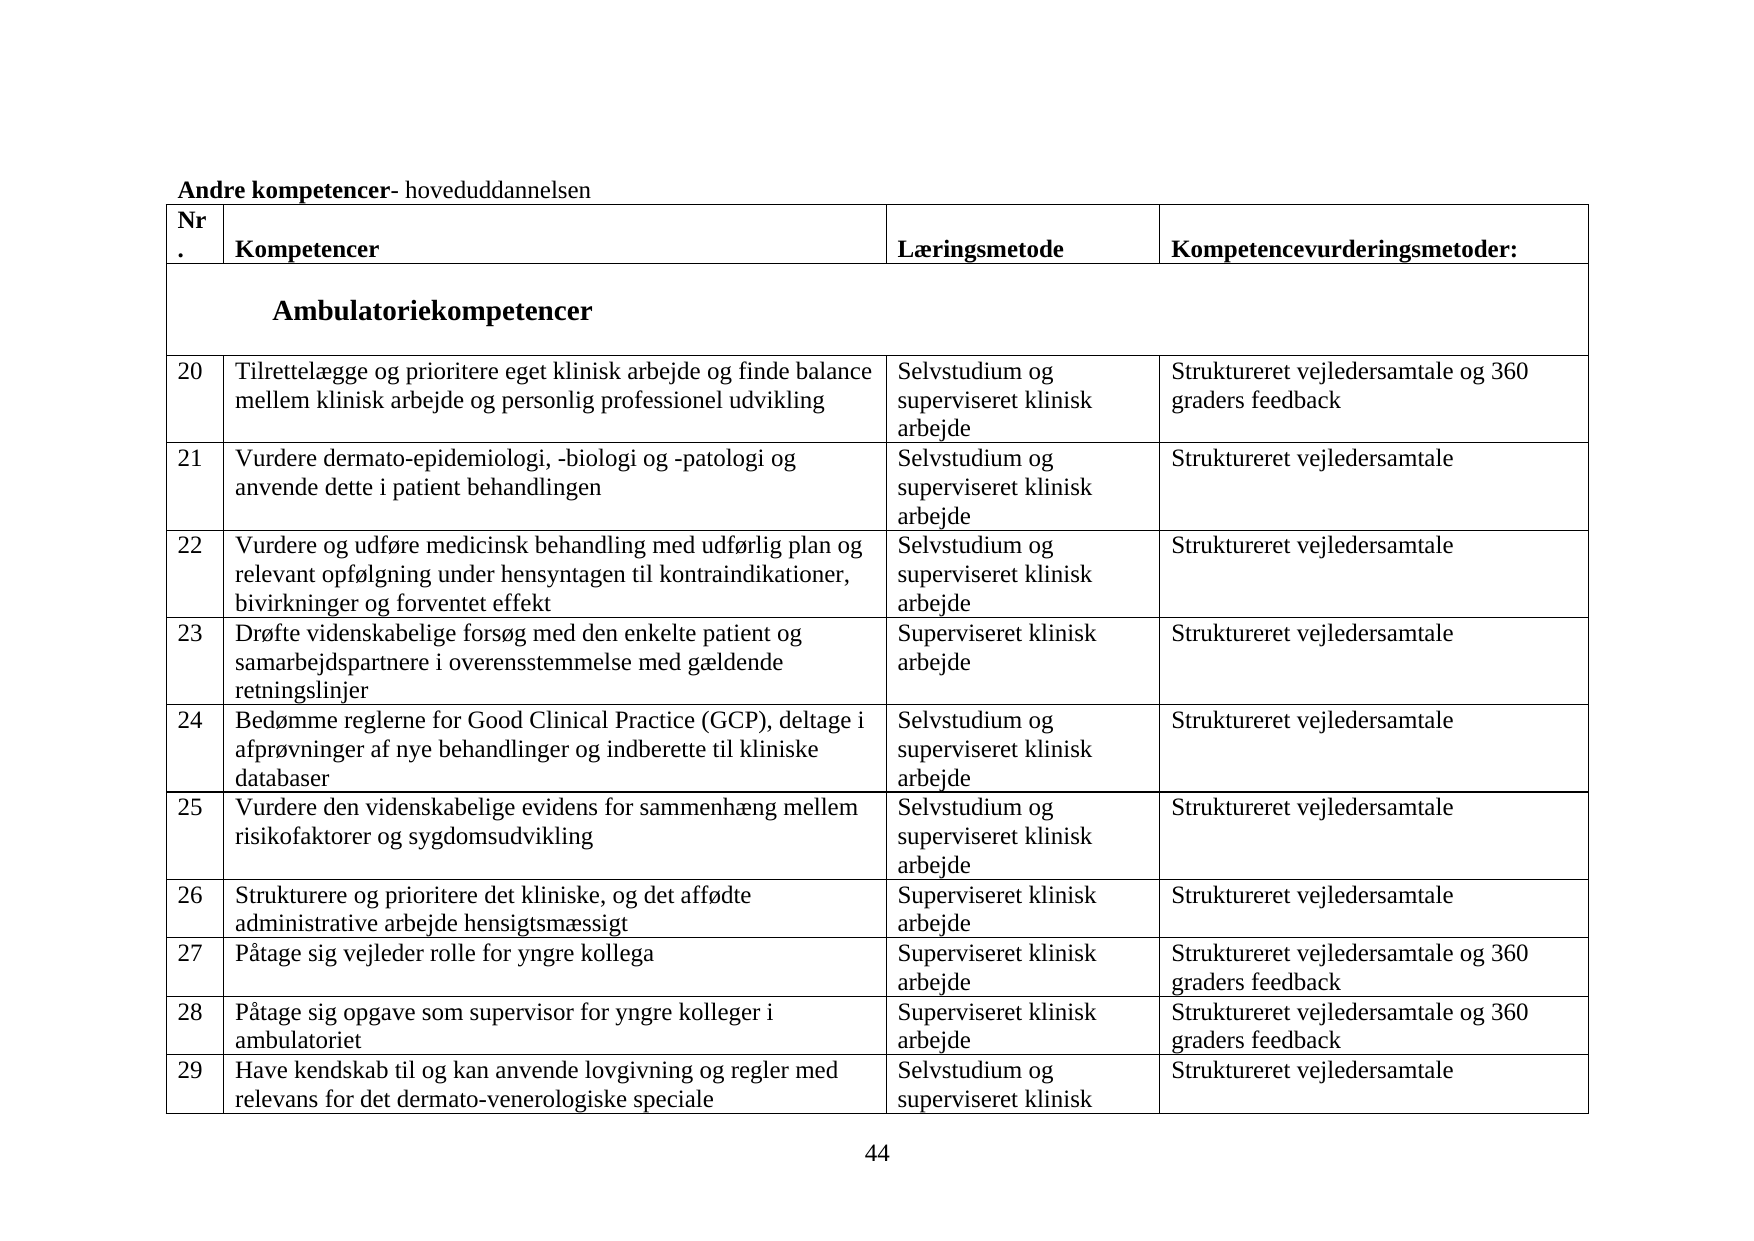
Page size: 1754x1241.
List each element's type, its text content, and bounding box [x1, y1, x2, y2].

table_cell Superviseret klinisk arbejde [887, 618, 1159, 704]
table_cell Tilrettelægge og prioritere eget klinisk arbejde og finde balance mellem klinisk arbejde og personlig professionel udvikling [224, 356, 886, 442]
table_cell Vurdere den videnskabelige evidens for sammenhæng mellem risikofaktorer og sygdomsudvikling [224, 793, 886, 879]
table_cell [1160, 1055, 1588, 1113]
table_header Kompetencevurderingsmetoder: [1160, 205, 1588, 263]
table_cell Påtage sig vejleder rolle for yngre kollega [224, 938, 886, 996]
table_cell 21 [167, 443, 223, 529]
table_cell 27 [167, 938, 223, 996]
table_cell Selvstudium og superviseret klinisk arbejde [887, 356, 1159, 442]
table_cell Struktureret vejledersamtale og 360 graders feedback [1160, 997, 1588, 1054]
table_cell Selvstudium og superviseret klinisk arbejde [887, 443, 1159, 529]
table_cell 25 [167, 793, 223, 879]
table_cell Struktureret vejledersamtale [1160, 531, 1588, 617]
table_cell Strukturere og prioritere det kliniske, og det affødte administrative arbejde hensigtsmæssigt [224, 880, 886, 937]
text Andre kompetencer- hoveduddannelsen [177, 176, 1577, 204]
table_cell Struktureret vejledersamtale [1160, 705, 1588, 791]
table_cell Superviseret klinisk arbejde [887, 938, 1159, 996]
table_cell Superviseret klinisk arbejde [887, 880, 1159, 937]
table_cell Selvstudium og superviseret klinisk arbejde [887, 793, 1159, 879]
table_cell Struktureret vejledersamtale [1160, 618, 1588, 704]
table_cell Vurdere og udføre medicinsk behandling med udførlig plan og relevant opfølgning under hensyntagen til kontraindikationer, bivirkninger og forventet effekt [224, 531, 886, 617]
table_cell 23 [167, 618, 223, 704]
table_cell Selvstudium og superviseret klinisk arbejde [887, 705, 1159, 791]
table_cell Selvstudium og superviseret klinisk arbejde [887, 531, 1159, 617]
table_cell 28 [167, 997, 223, 1054]
table_cell Bedømme reglerne for Good Clinical Practice (GCP), deltage i afprøvninger af nye behandlinger og indberette til kliniske databaser [224, 705, 886, 791]
table_cell 20 [167, 356, 223, 442]
table_cell 26 [167, 880, 223, 937]
table_cell Struktureret vejledersamtale og 360 graders feedback [1160, 356, 1588, 442]
table_cell Drøfte videnskabelige forsøg med den enkelte patient og samarbejdspartnere i overensstemmelse med gældende retningslinjer [224, 618, 886, 704]
table_cell 29 [167, 1055, 223, 1113]
table_header Nr. [167, 205, 223, 263]
table_cell 24 [167, 705, 223, 791]
table_cell Superviseret klinisk arbejde [887, 997, 1159, 1054]
table_header Kompetencer [224, 205, 886, 263]
table_cell Struktureret vejledersamtale [1160, 793, 1588, 879]
table_cell Vurdere dermato-epidemiologi, -biologi og -patologi og anvende dette i patient behandlingen [224, 443, 886, 529]
table_cell Struktureret vejledersamtale [1160, 880, 1588, 937]
table_header Læringsmetode [887, 205, 1159, 263]
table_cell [887, 1055, 1159, 1113]
table_cell Ambulatoriekompetencer [167, 264, 1588, 355]
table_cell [224, 1055, 886, 1113]
table_cell Struktureret vejledersamtale og 360 graders feedback [1160, 938, 1588, 996]
table_cell Påtage sig opgave som supervisor for yngre kolleger i ambulatoriet [224, 997, 886, 1054]
table_cell 22 [167, 531, 223, 617]
table_cell Struktureret vejledersamtale [1160, 443, 1588, 529]
